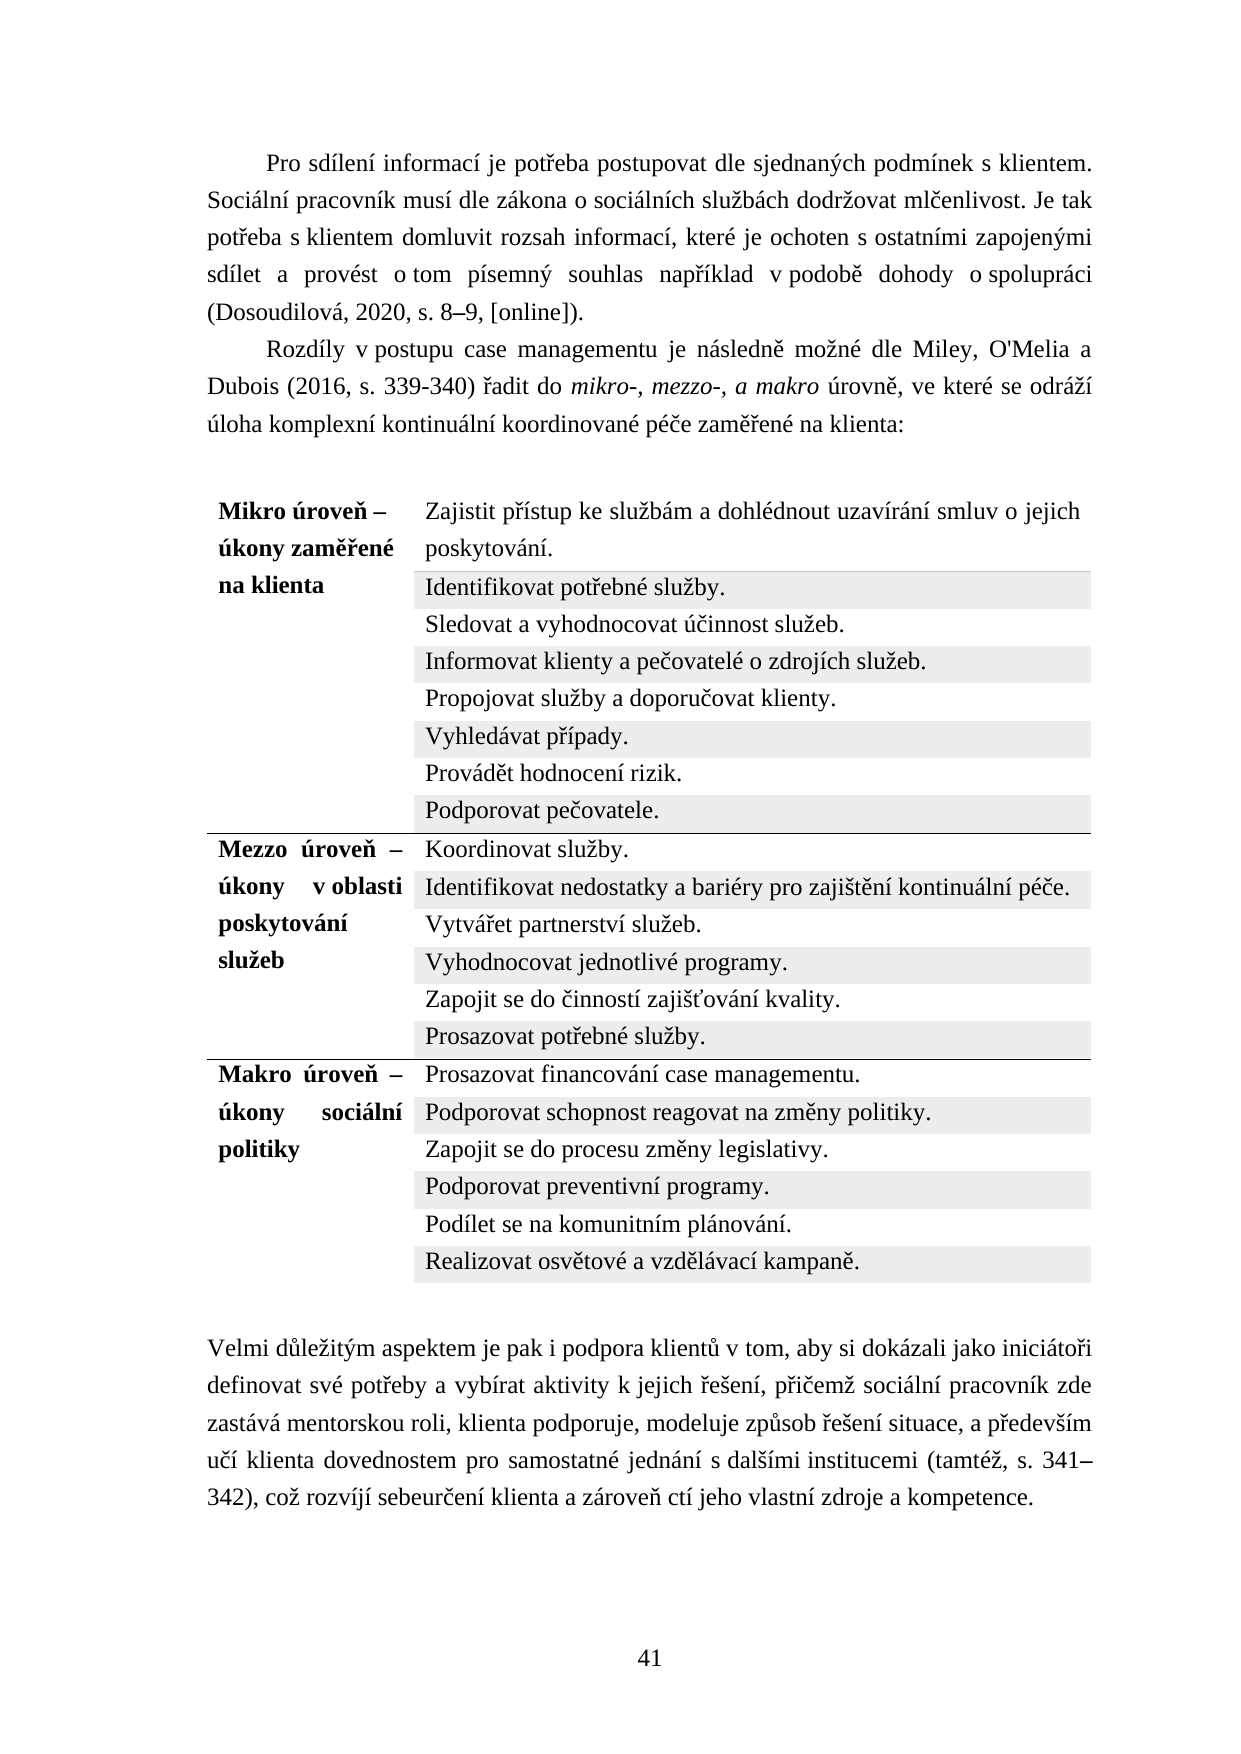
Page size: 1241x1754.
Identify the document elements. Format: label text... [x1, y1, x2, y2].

table_cell Prosazovat financování case managementu. [414, 1060, 1091, 1097]
table_cell Sledovat a vyhodnocovat účinnost služeb. [414, 609, 1091, 646]
table_cell Identifikovat nedostatky a bariéry pro zajištění kontinuální péče. [414, 871, 1091, 909]
table_cell Podporovat schopnost reagovat na změny politiky. [414, 1097, 1091, 1134]
table_header Zajistit přístup ke službám a dohlédnout uzavírání smluv o jejich poskytování. [414, 446, 1091, 571]
table_cell Makro úroveň – úkony sociální politiky [207, 1060, 413, 1283]
table_cell Podporovat pečovatele. [414, 795, 1091, 833]
table_cell Informovat klienty a pečovatelé o zdrojích služeb. [414, 646, 1091, 683]
table_cell Vyhledávat případy. [414, 721, 1091, 758]
table_cell Propojovat služby a doporučovat klienty. [414, 684, 1091, 721]
text Rozdíly v postupu case managementu je následně možné dle Miley, O'Melia a Dubois (2016, s. 339-340) řadit do mikro-, mezzo-, a makro úrovně, ve které se odráží úloha komplexní kontinuální koordinované péče zaměřené na klienta: [207, 334, 1092, 437]
table_cell Prosazovat potřebné služby. [414, 1021, 1091, 1058]
table_cell Provádět hodnocení rizik. [414, 758, 1091, 795]
table_cell Podporovat preventivní programy. [414, 1171, 1091, 1209]
table_cell Realizovat osvětové a vzdělávací kampaně. [414, 1246, 1091, 1283]
table_cell Identifikovat potřebné služby. [414, 572, 1091, 609]
table_cell Vytvářet partnerství služeb. [414, 909, 1091, 947]
table_cell Zapojit se do činností zajišťování kvality. [414, 984, 1091, 1021]
table_header Mikro úroveň – úkony zaměřené na klienta [207, 446, 413, 833]
table_cell Mezzo úroveň – úkony v oblasti poskytování služeb [207, 834, 413, 1058]
text Pro sdílení informací je potřeba postupovat dle sjednaných podmínek s klientem. Sociální pracovník musí dle zákona o sociálních službách dodržovat mlčenlivost. Je tak potřeba s klientem domluvit rozsah informací, které je ochoten s ostatními zapojenými sdílet a provést o tom písemný souhlas například v podobě dohody o spolupráci (Dosoudilová, 2020, s. 8–9, [online]). [207, 148, 1092, 326]
table_cell Koordinovat služby. [414, 834, 1091, 871]
table_cell Podílet se na komunitním plánování. [414, 1209, 1091, 1246]
table_cell Vyhodnocovat jednotlivé programy. [414, 947, 1091, 984]
table_cell Zapojit se do procesu změny legislativy. [414, 1134, 1091, 1171]
text Velmi důležitým aspektem je pak i podpora klientů v tom, aby si dokázali jako iniciátoři definovat své potřeby a vybírat aktivity k jejich řešení, přičemž sociální pracovník zde zastává mentorskou roli, klienta podporuje, modeluje způsob řešení situace, a především učí klienta dovednostem pro samostatné jednání s dalšími institucemi (tamtéž, s. 341–342), což rozvíjí sebeurčení klienta a zároveň ctí jeho vlastní zdroje a kompetence. [207, 1333, 1092, 1511]
